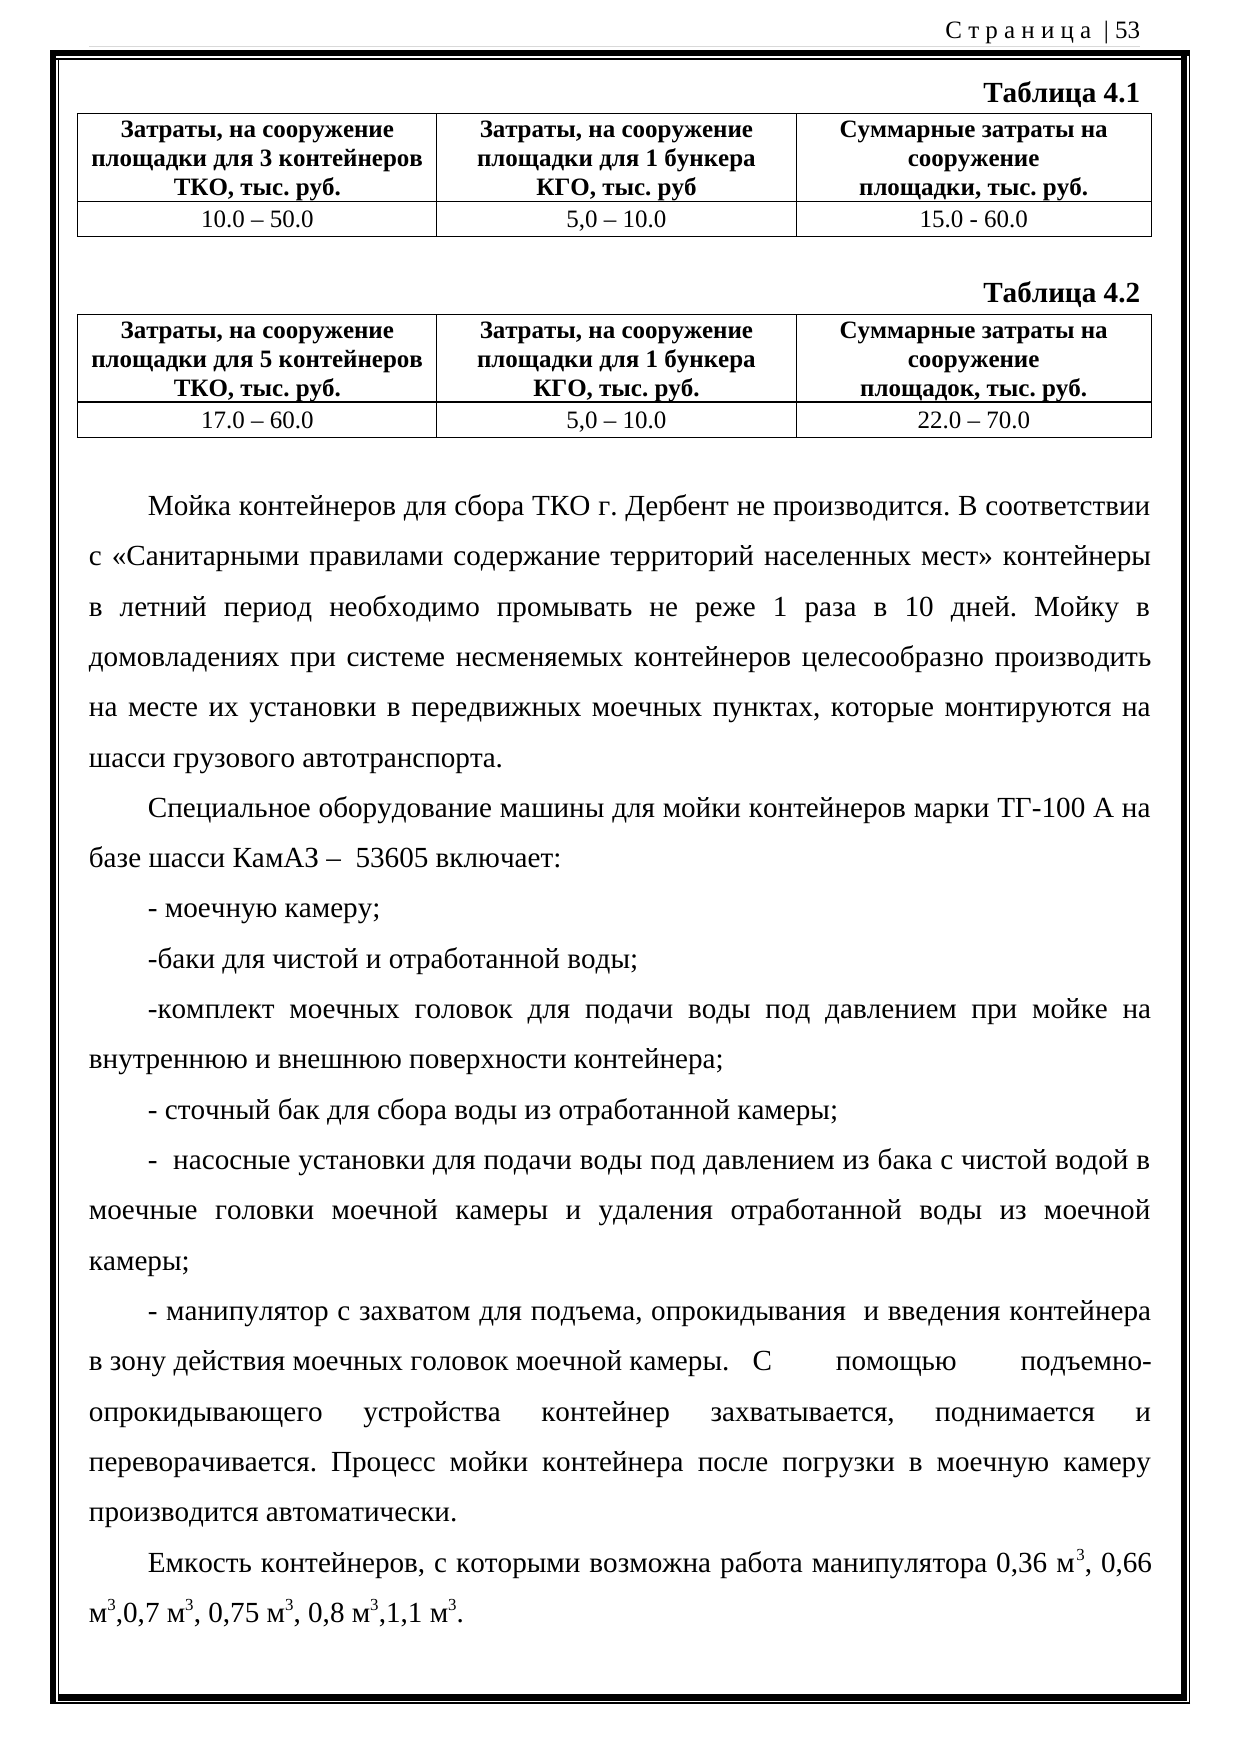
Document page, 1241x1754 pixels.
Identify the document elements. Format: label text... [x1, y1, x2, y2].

text - моечную камеру; [89, 891, 1152, 924]
text - сточный бак для сбора воды из отработанной камеры; [89, 1092, 1152, 1125]
table_header Затраты, на сооружение площадки для 3 контейнеров ТКО, тыс. руб. [78, 114, 436, 201]
table_header Суммарные затраты на сооружение площадки, тыс. руб. [797, 114, 1151, 201]
table_header Затраты, на сооружение площадки для 5 контейнеров ТКО, тыс. руб. [78, 315, 436, 401]
table_header Затраты, на сооружение площадки для 1 бункера КГО, тыс. руб. [437, 315, 796, 401]
text -комплект моечных головок для подачи воды под давлением при мойке на внутреннюю и внешнюю поверхности контейнера; [89, 991, 1152, 1075]
text - насосные установки для подачи воды под давлением из бака с чистой водой в моечные головки моечной камеры и удаления отработанной воды из моечной камеры; [89, 1142, 1152, 1276]
table_cell 5,0 – 10.0 [437, 403, 796, 437]
table_cell 17.0 – 60.0 [78, 403, 436, 437]
table_header Затраты, на сооружение площадки для 1 бункера КГО, тыс. руб [437, 114, 796, 201]
table_header Суммарные затраты на сооружение площадок, тыс. руб. [797, 315, 1151, 401]
text -баки для чистой и отработанной воды; [89, 941, 1152, 974]
text Специальное оборудование машины для мойки контейнеров марки ТГ-100 А на базе шасси КамАЗ – 53605 включает: [89, 790, 1152, 874]
text Емкость контейнеров, с которыми возможна работа манипулятора 0,36 м3, 0,66 м3,0,7 м3, 0,75 м3, 0,8 м3,1,1 м3. [89, 1545, 1152, 1628]
table_cell 22.0 – 70.0 [797, 403, 1151, 437]
text Таблица 4.1 [89, 75, 1140, 108]
text - манипулятор с захватом для подъема, опрокидывания и введения контейнера в зону действия моечных головок моечной камеры. С помощью подъемно-опрокидывающего устройства контейнер захватывается, поднимается и переворачивается. Процесс мойки контейнера после погрузки в моечную камеру производится автоматически. [89, 1293, 1152, 1528]
table_cell 10.0 – 50.0 [78, 202, 436, 236]
text Таблица 4.2 [89, 276, 1140, 309]
text Мойка контейнеров для сбора ТКО г. Дербент не производится. В соответствии с «Санитарными правилами содержание территорий населенных мест» контейнеры в летний период необходимо промывать не реже 1 раза в 10 дней. Мойку в домовладениях при системе несменяемых контейнеров целесообразно производить на месте их установки в передвижных моечных пунктах, которые монтируются на шасси грузового автотранспорта. [89, 488, 1152, 773]
table_cell 15.0 - 60.0 [797, 202, 1151, 236]
table_cell 5,0 – 10.0 [437, 202, 796, 236]
